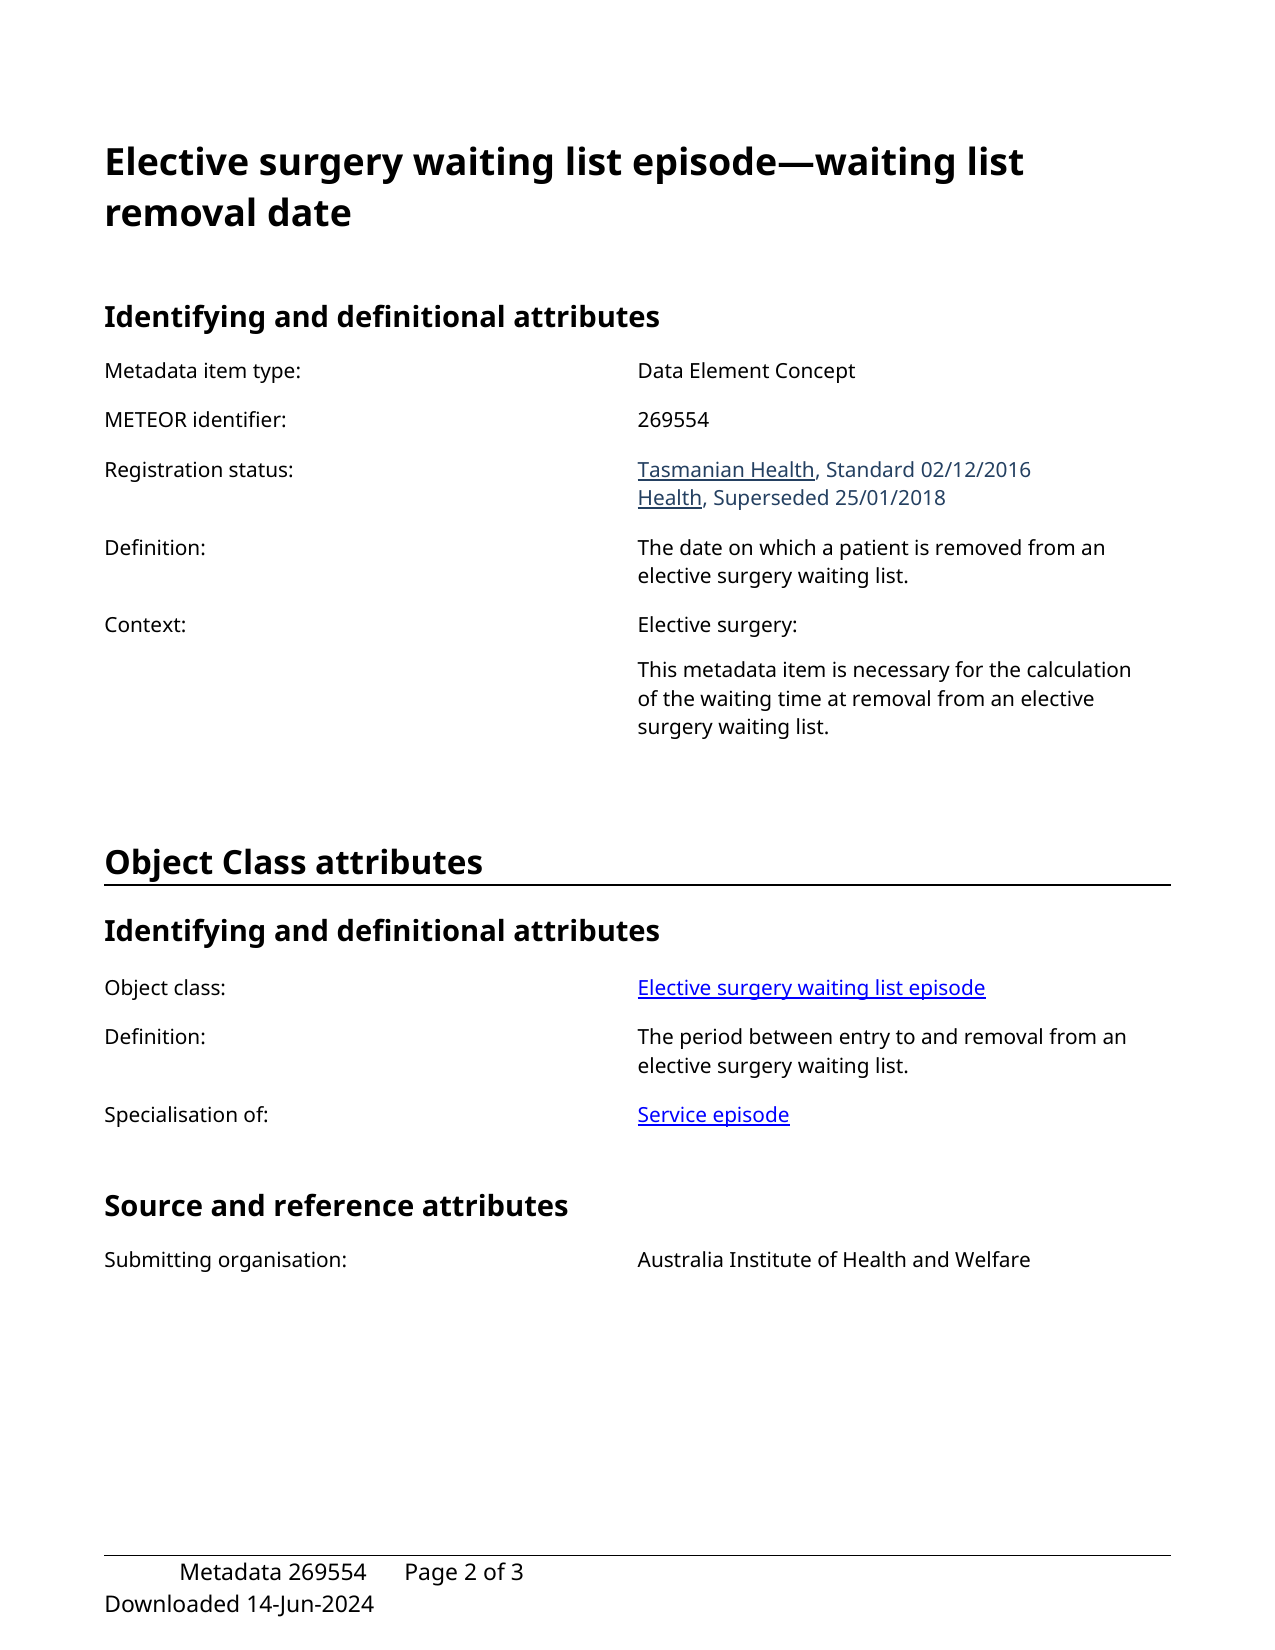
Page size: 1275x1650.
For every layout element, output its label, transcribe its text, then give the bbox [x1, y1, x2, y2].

subtitle Object Class attributes [104, 839, 1171, 884]
table_cell Registration status: [93, 445, 626, 522]
subtitle Elective surgery waiting list episode—waiting list removal date [104, 135, 1171, 237]
table_header Object class: [93, 963, 626, 1012]
table_header Identifying and definitional attributes [93, 250, 1159, 346]
table_cell The date on which a patient is removed from an elective surgery waiting list. [626, 522, 1159, 600]
table_cell Specialisation of: [93, 1090, 626, 1139]
table_cell METEOR identifier: [93, 395, 626, 444]
table_cell Submitting organisation: [93, 1235, 626, 1316]
table_cell Context: [93, 600, 626, 751]
table_cell Metadata item type: [93, 346, 626, 395]
table_cell Data Element Concept [626, 346, 1159, 395]
table_cell Definition: [93, 522, 626, 600]
table_cell Tasmanian Health, Standard 02/12/2016 Health, Superseded 25/01/2018 [626, 445, 1159, 522]
table_cell Definition: [93, 1012, 626, 1090]
table_cell Elective surgery: This metadata item is necessary for the calculation of the waiting time at removal from an elective surgery waiting list. [626, 600, 1159, 751]
table_cell 269554 [626, 395, 1159, 444]
table_cell Australia Institute of Health and Welfare [626, 1235, 1159, 1316]
subtitle Identifying and definitional attributes [104, 911, 1171, 950]
table_cell The period between entry to and removal from an elective surgery waiting list. [626, 1012, 1159, 1090]
table_header Elective surgery waiting list episode [626, 963, 1159, 1012]
table_cell Service episode [626, 1090, 1159, 1139]
table_cell Source and reference attributes [93, 1139, 1159, 1235]
